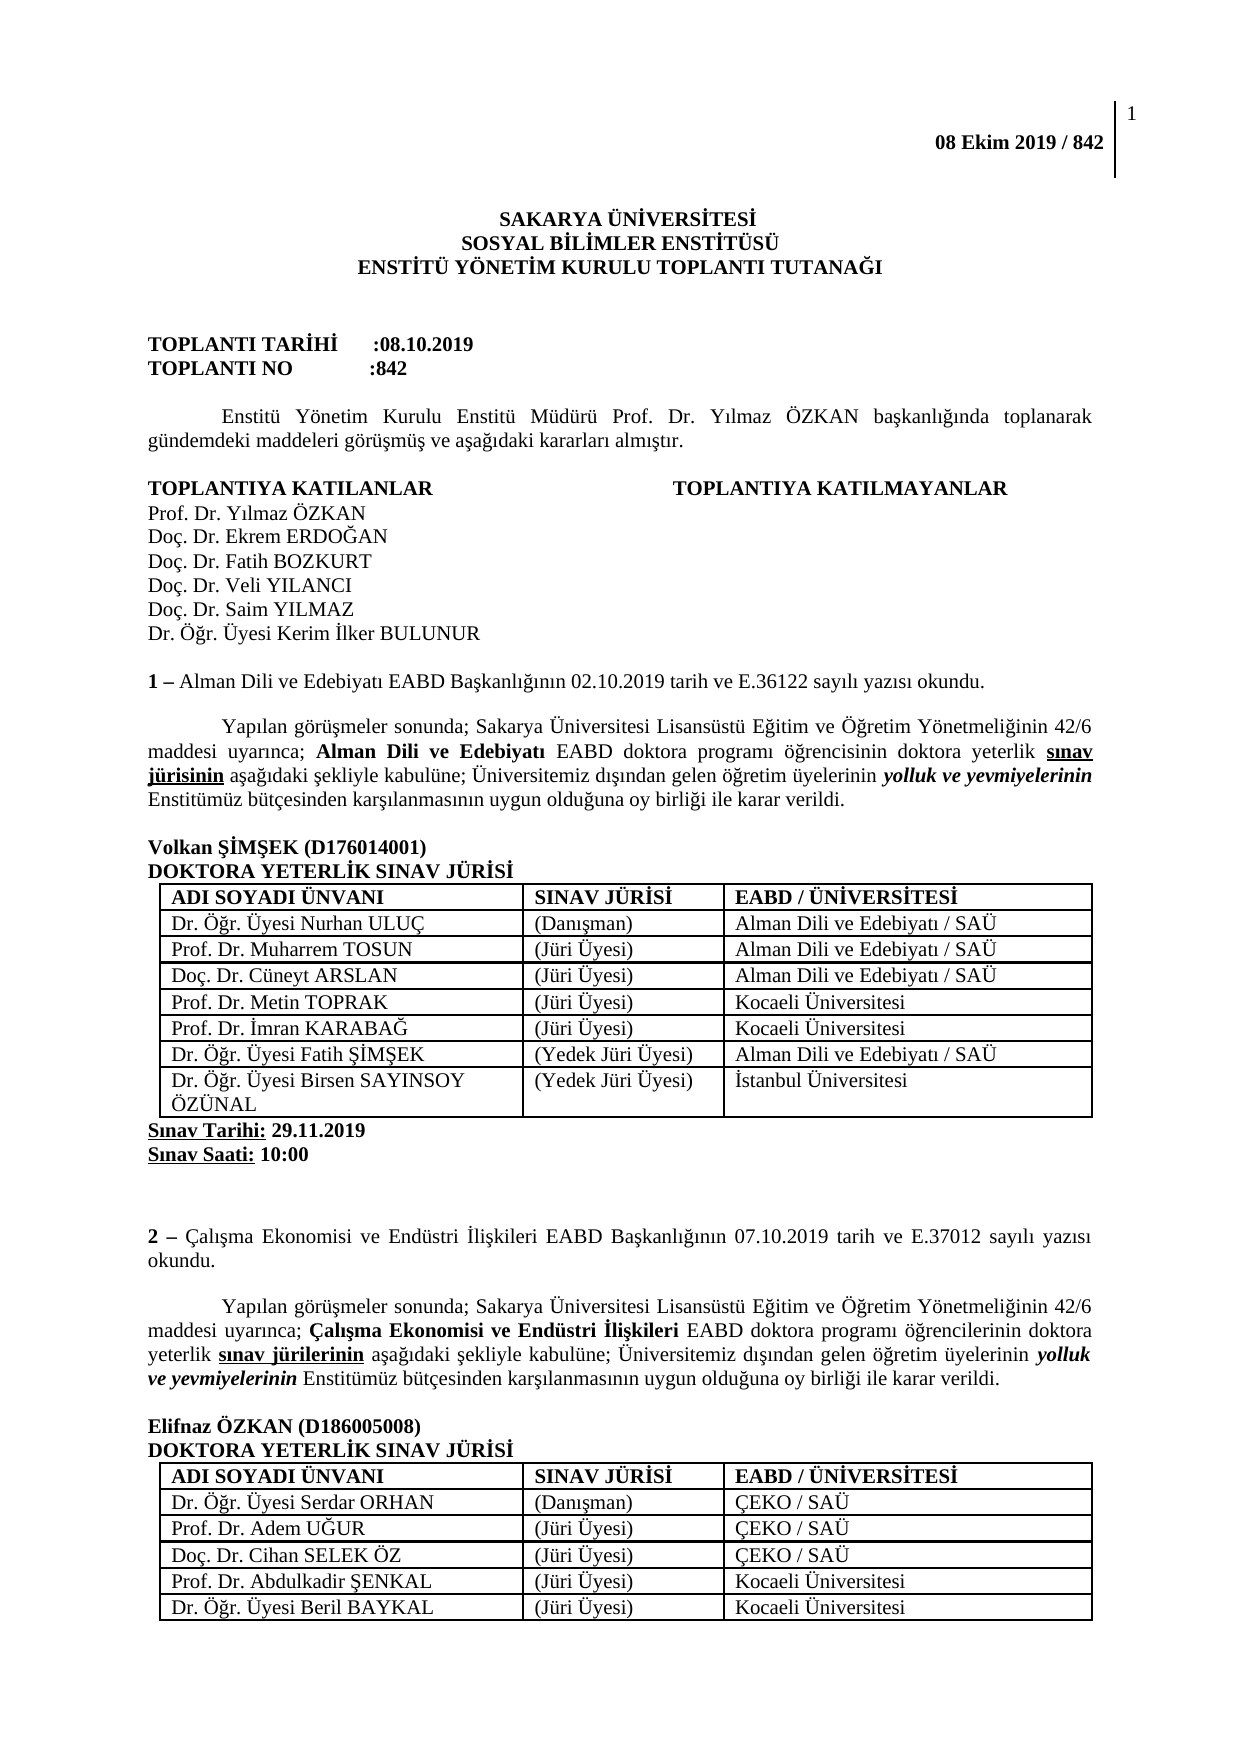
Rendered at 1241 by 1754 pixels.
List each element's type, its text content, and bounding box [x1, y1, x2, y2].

text TOPLANTI NO :842 [148, 356, 1093, 380]
table_cell Dr. Öğr. Üyesi Fatih ŞİMŞEK [161, 1042, 522, 1066]
table_cell Prof. Dr. Muharrem TOSUN [161, 937, 522, 961]
table_cell Prof. Dr. İmran KARABAĞ [161, 1016, 522, 1040]
text Yapılan görüşmeler sonunda; Sakarya Üniversitesi Lisansüstü Eğitim ve Öğretim Yönetmeliğinin 42/6 maddesi uyarınca; Çalışma Ekonomisi ve Endüstri İlişkileri EABD doktora programı öğrencilerinin doktora yeterlik sınav jürilerinin aşağıdaki şekliyle kabulüne; Üniversitemiz dışından gelen öğretim üyelerinin yolluk ve yevmiyelerinin Enstitümüz bütçesinden karşılanmasının uygun olduğuna oy birliği ile karar verildi. [148, 1293, 1093, 1390]
text TOPLANTI TARİHİ :08.10.2019 [148, 332, 1093, 356]
table_cell Doç. Dr. Cihan SELEK ÖZ [161, 1543, 522, 1567]
table_cell Alman Dili ve Edebiyatı / SAÜ [725, 911, 1091, 935]
table_header EABD / ÜNİVERSİTESİ [725, 885, 1091, 909]
table_cell Kocaeli Üniversitesi [725, 1016, 1091, 1040]
table_cell (Jüri Üyesi) [524, 1595, 723, 1619]
table_cell (Jüri Üyesi) [524, 1516, 723, 1540]
text Doç. Dr. Veli YILANCI [148, 573, 1093, 597]
table_cell (Jüri Üyesi) [524, 937, 723, 961]
table_cell Alman Dili ve Edebiyatı / SAÜ [725, 1042, 1091, 1066]
text Elifnaz ÖZKAN (D186005008) [148, 1414, 1093, 1438]
text Doç. Dr. Ekrem ERDOĞAN [148, 524, 1093, 548]
table_cell Kocaeli Üniversitesi [725, 1595, 1091, 1619]
table_cell (Yedek Jüri Üyesi) [524, 1068, 723, 1116]
table_header EABD / ÜNİVERSİTESİ [725, 1464, 1091, 1488]
table_cell Prof. Dr. Metin TOPRAK [161, 990, 522, 1014]
table_cell ÇEKO / SAÜ [725, 1490, 1091, 1514]
table_cell Dr. Öğr. Üyesi Birsen SAYINSOY ÖZÜNAL [161, 1068, 522, 1116]
text 2 – Çalışma Ekonomisi ve Endüstri İlişkileri EABD Başkanlığının 07.10.2019 tarih ve E.37012 sayılı yazısı okundu. [148, 1224, 1093, 1272]
table_cell Prof. Dr. Adem UĞUR [161, 1516, 522, 1540]
text 1 – Alman Dili ve Edebiyatı EABD Başkanlığının 02.10.2019 tarih ve E.36122 sayılı yazısı okundu. [148, 669, 1093, 693]
table_cell Prof. Dr. Abdulkadir ŞENKAL [161, 1569, 522, 1593]
table_cell ÇEKO / SAÜ [725, 1543, 1091, 1567]
text SAKARYA ÜNİVERSİTESİ [148, 207, 1093, 231]
text DOKTORA YETERLİK SINAV JÜRİSİ [148, 859, 1093, 883]
table_cell (Danışman) [524, 911, 723, 935]
table_header SINAV JÜRİSİ [524, 1464, 723, 1488]
text SOSYAL BİLİMLER ENSTİTÜSÜ [148, 231, 1093, 255]
text Sınav Tarihi: 29.11.2019 [148, 1118, 1093, 1142]
text ENSTİTÜ YÖNETİM KURULU TOPLANTI TUTANAĞI [148, 255, 1093, 279]
table_header ADI SOYADI ÜNVANI [161, 885, 522, 909]
text Yapılan görüşmeler sonunda; Sakarya Üniversitesi Lisansüstü Eğitim ve Öğretim Yönetmeliğinin 42/6 maddesi uyarınca; Alman Dili ve Edebiyatı EABD doktora programı öğrencisinin doktora yeterlik sınav jürisinin aşağıdaki şekliyle kabulüne; Üniversitemiz dışından gelen öğretim üyelerinin yolluk ve yevmiyelerinin Enstitümüz bütçesinden karşılanmasının uygun olduğuna oy birliği ile karar verildi. [148, 714, 1093, 811]
text Doç. Dr. Fatih BOZKURT [148, 548, 1093, 573]
text Volkan ŞİMŞEK (D176014001) [148, 835, 1093, 859]
table_header SINAV JÜRİSİ [524, 885, 723, 909]
table_header ADI SOYADI ÜNVANI [161, 1464, 522, 1488]
text Dr. Öğr. Üyesi Kerim İlker BULUNUR [148, 621, 1093, 645]
table_cell (Jüri Üyesi) [524, 990, 723, 1014]
table_cell Dr. Öğr. Üyesi Beril BAYKAL [161, 1595, 522, 1619]
text TOPLANTIYA KATILANLAR TOPLANTIYA KATILMAYANLAR [148, 476, 1093, 500]
text Prof. Dr. Yılmaz ÖZKAN [148, 500, 1093, 524]
table_cell (Danışman) [524, 1490, 723, 1514]
table_cell Dr. Öğr. Üyesi Nurhan ULUÇ [161, 911, 522, 935]
table_cell İstanbul Üniversitesi [725, 1068, 1091, 1116]
text Enstitü Yönetim Kurulu Enstitü Müdürü Prof. Dr. Yılmaz ÖZKAN başkanlığında toplanarak gündemdeki maddeleri görüşmüş ve aşağıdaki kararları almıştır. [148, 404, 1093, 452]
table_cell ÇEKO / SAÜ [725, 1516, 1091, 1540]
table_cell Kocaeli Üniversitesi [725, 1569, 1091, 1593]
text Sınav Saati: 10:00 [148, 1142, 1093, 1166]
table_cell Doç. Dr. Cüneyt ARSLAN [161, 964, 522, 987]
table_cell (Jüri Üyesi) [524, 1543, 723, 1567]
table_cell Dr. Öğr. Üyesi Serdar ORHAN [161, 1490, 522, 1514]
table_cell Alman Dili ve Edebiyatı / SAÜ [725, 937, 1091, 961]
table_cell Kocaeli Üniversitesi [725, 990, 1091, 1014]
table_cell (Jüri Üyesi) [524, 964, 723, 987]
table_cell (Yedek Jüri Üyesi) [524, 1042, 723, 1066]
table_cell Alman Dili ve Edebiyatı / SAÜ [725, 964, 1091, 987]
table_cell (Jüri Üyesi) [524, 1569, 723, 1593]
table_cell (Jüri Üyesi) [524, 1016, 723, 1040]
text Doç. Dr. Saim YILMAZ [148, 597, 1093, 621]
text DOKTORA YETERLİK SINAV JÜRİSİ [148, 1438, 1093, 1462]
